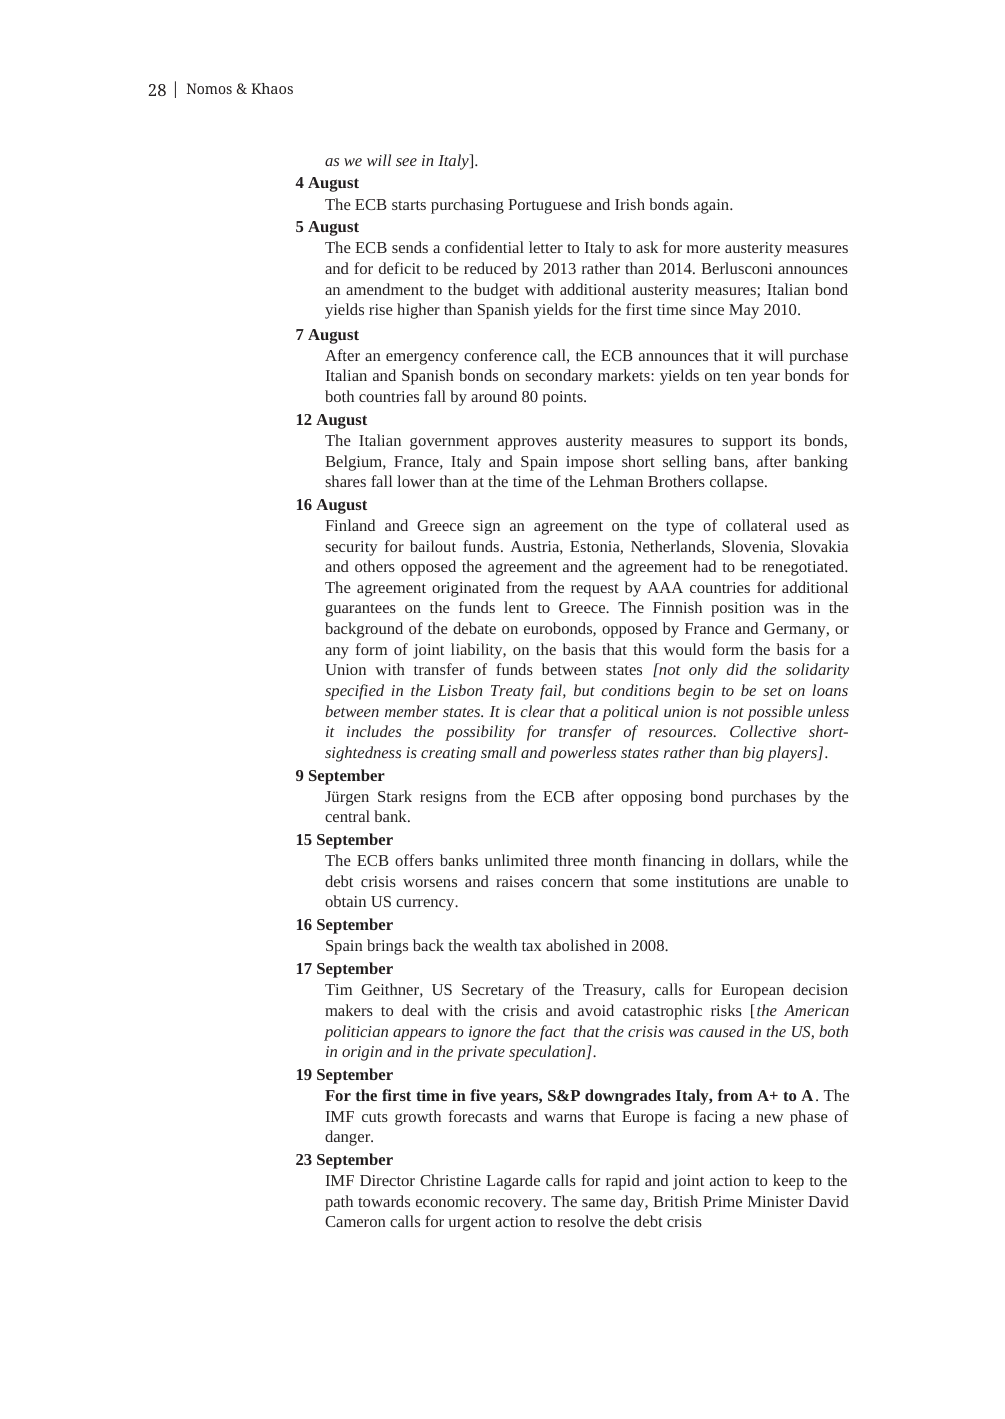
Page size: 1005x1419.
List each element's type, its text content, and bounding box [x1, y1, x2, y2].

text The ECB sends a confidential letter to Italy to ask for more austerity measures and for deficit to be reduced by 2013 rather than 2014. Berlusconi announces an amendment to the budget with additional austerity measures; Italian bond yields rise higher than Spanish yields for the first time since May 2010. [325, 238, 849, 319]
text 7 August [295, 324, 867, 343]
text Spain brings back the wealth tax abolished in 2008. [325, 936, 859, 955]
text For the first time in five years, S&P downgrades Italy, from A+ to A. The IMF cuts growth forecasts and warns that Europe is facing a new phase of danger. [325, 1086, 849, 1146]
text Finland and Greece sign an agreement on the type of collateral used as security for bailout funds. Austria, Estonia, Netherlands, Slovenia, Slovakia and others opposed the agreement and the agreement had to be renegotiated. The agreement originated from the request by AAA countries for additional guarantees on the funds lent to Greece. The Finnish position was in the background of the debate on eurobonds, opposed by France and Germany, or any form of joint liability, on the basis that this would form the basis for a Union with transfer of funds between states [not only did the solidarity specified in the Lisbon Treaty fail, but conditions begin to be set on loans between member states. It is clear that a political union is not possible unless it includes the possibility for transfer of resources. Collective short-sightedness is creating small and powerless states rather than big players]. [325, 516, 849, 762]
text The Italian government approves austerity measures to support its bonds, Belgium, France, Italy and Spain impose short selling bans, after banking shares fall lower than at the time of the Lehman Brothers collapse. [325, 431, 849, 491]
text 5 August [295, 217, 867, 236]
text Jürgen Stark resigns from the ECB after opposing bond purchases by the central bank. [325, 787, 849, 826]
text as we will see in Italy]. [325, 150, 758, 169]
text 12 August [295, 409, 867, 429]
text After an emergency conference call, the ECB announces that it will purchase Italian and Spanish bonds on secondary markets: yields on ten year bonds for both countries fall by around 80 points. [325, 346, 849, 406]
text 17 September [295, 959, 867, 978]
text 15 September [295, 830, 867, 849]
text The ECB offers banks unlimited three month financing in dollars, while the debt crisis worsens and raises concern that some institutions are unable to obtain US currency. [325, 851, 849, 911]
text 4 August [295, 173, 867, 192]
text Tim Geithner, US Secretary of the Treasury, calls for European decision makers to deal with the crisis and avoid catastrophic risks [the American politician appears to ignore the fact that the crisis was caused in the US, both in origin and in the private speculation]. [325, 980, 849, 1061]
text 19 September [295, 1064, 867, 1084]
text The ECB starts purchasing Portuguese and Irish bonds again. [325, 194, 859, 213]
text IMF Director Christine Lagarde calls for rapid and joint action to keep to the path towards economic recovery. The same day, British Prime Minister David Cameron calls for urgent action to resolve the debt crisis [325, 1171, 849, 1231]
text 16 September [295, 915, 867, 934]
text 23 September [295, 1150, 867, 1169]
text 16 August [295, 494, 867, 514]
text 9 September [295, 765, 867, 784]
